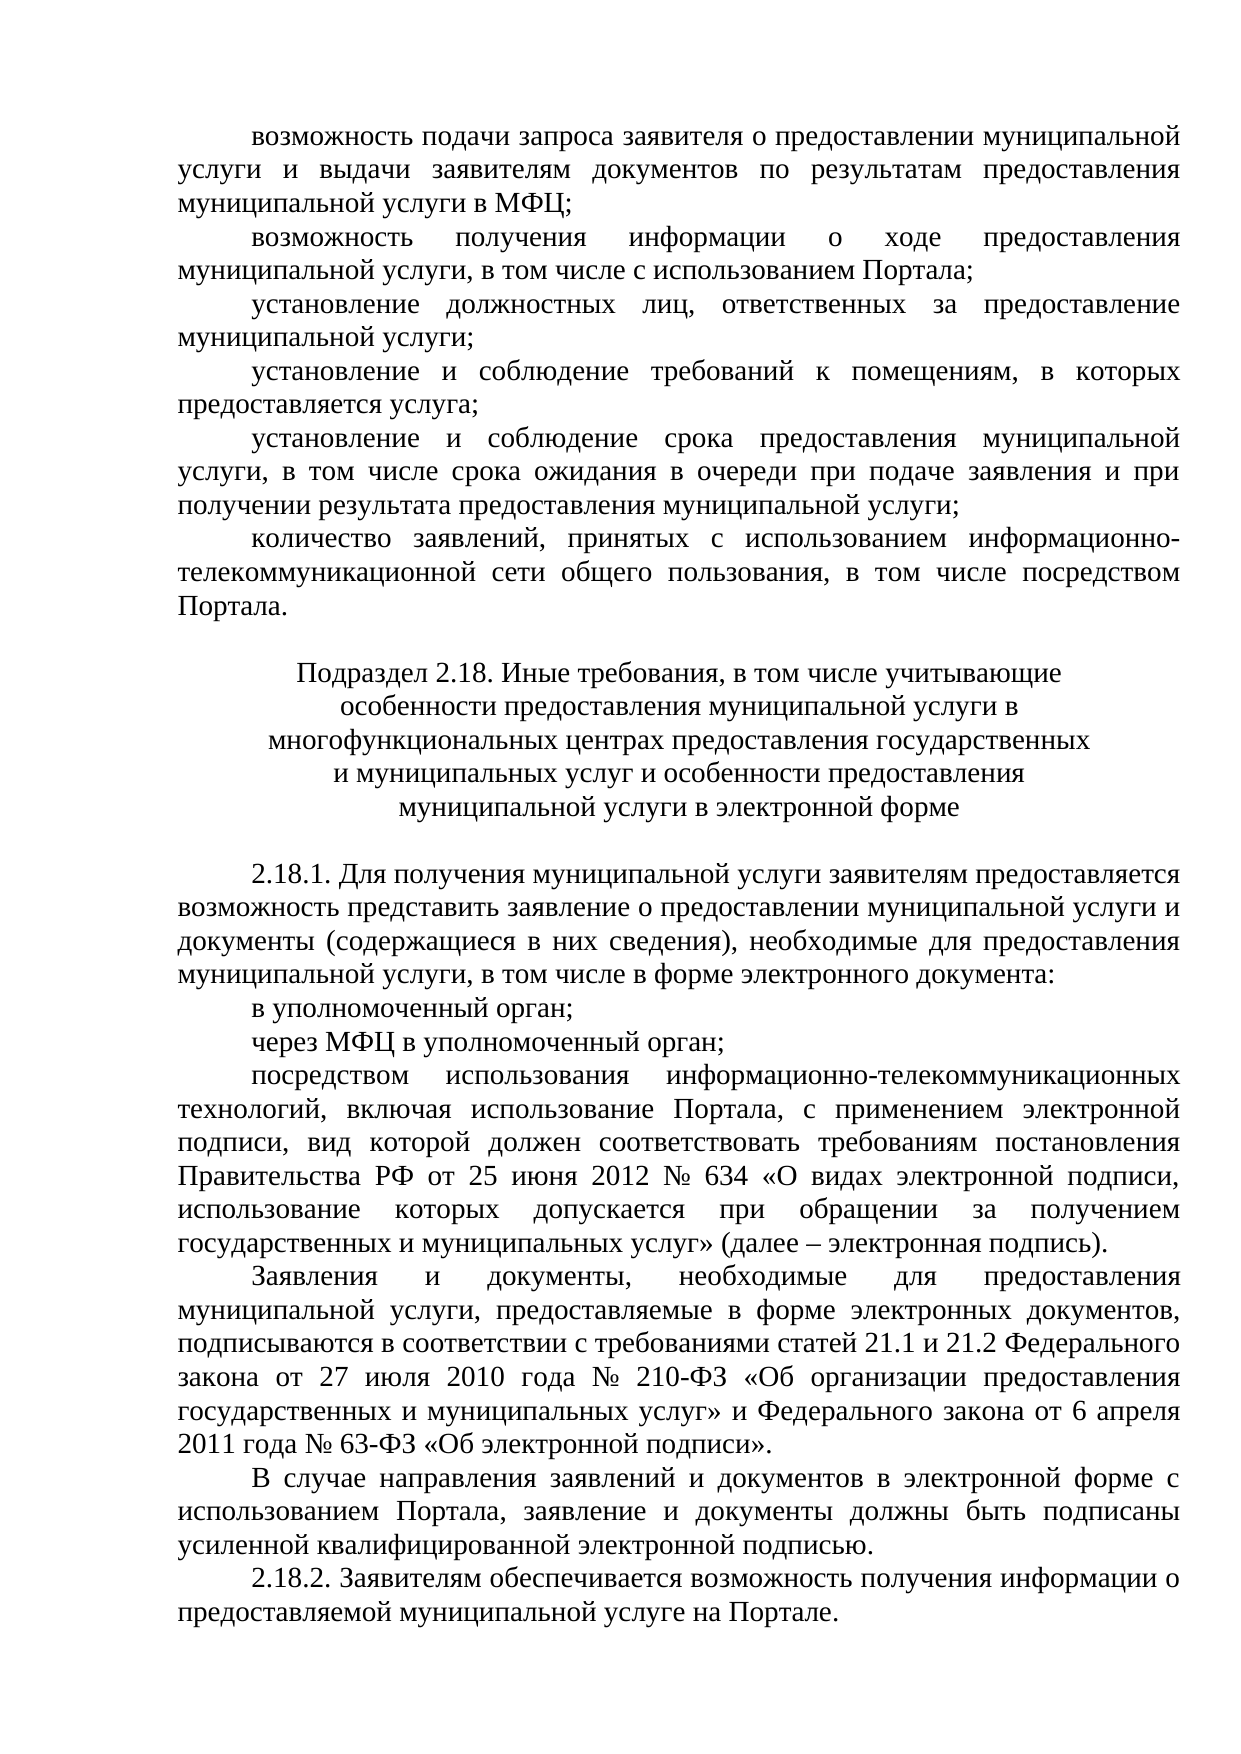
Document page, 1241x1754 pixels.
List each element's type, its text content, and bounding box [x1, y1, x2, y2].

text количество заявлений, принятых с использованием информационно-телекоммуникационной сети общего пользования, в том числе посредством Портала. [177, 521, 1181, 621]
text в уполномоченный орган; [177, 990, 1181, 1024]
text установление и соблюдение требований к помещениям, в которых предоставляется услуга; [177, 353, 1181, 420]
text через МФЦ в уполномоченный орган; [177, 1024, 1181, 1057]
text возможность получения информации о ходе предоставления муниципальной услуги, в том числе с использованием Портала; [177, 219, 1181, 286]
text Заявления и документы, необходимые для предоставления муниципальной услуги, предоставляемые в форме электронных документов, подписываются в соответствии с требованиями статей 21.1 и 21.2 Федерального закона от 27 июля 2010 года № 210-ФЗ «Об организации предоставления государственных и муниципальных услуг» и Федерального закона от 6 апреля 2011 года № 63-ФЗ «Об электронной подписи». [177, 1258, 1181, 1460]
text Подраздел 2.18. Иные требования, в том числе учитывающие [177, 655, 1181, 688]
text 2.18.2. Заявителям обеспечивается возможность получения информации о предоставляемой муниципальной услуге на Портале. [177, 1560, 1181, 1627]
text В случае направления заявлений и документов в электронной форме с использованием Портала, заявление и документы должны быть подписаны усиленной квалифицированной электронной подписью. [177, 1460, 1181, 1560]
text установление должностных лиц, ответственных за предоставление муниципальной услуги; [177, 286, 1181, 353]
text 2.18.1. Для получения муниципальной услуги заявителям предоставляется возможность представить заявление о предоставлении муниципальной услуги и документы (содержащиеся в них сведения), необходимые для предоставления муниципальной услуги, в том числе в форме электронного документа: [177, 856, 1181, 990]
text возможность подачи запроса заявителя о предоставлении муниципальной услуги и выдачи заявителям документов по результатам предоставления муниципальной услуги в МФЦ; [177, 118, 1181, 219]
text и муниципальных услуг и особенности предоставления [177, 755, 1181, 789]
text особенности предоставления муниципальной услуги в [177, 688, 1181, 722]
text муниципальной услуги в электронной форме [177, 789, 1181, 822]
text установление и соблюдение срока предоставления муниципальной услуги, в том числе срока ожидания в очереди при подаче заявления и при получении результата предоставления муниципальной услуги; [177, 420, 1181, 521]
text посредством использования информационно-телекоммуникационных технологий, включая использование Портала, с применением электронной подписи, вид которой должен соответствовать требованиям постановления Правительства РФ от 25 июня 2012 № 634 «О видах электронной подписи, использование которых допускается при обращении за получением государственных и муниципальных услуг» (далее – электронная подпись). [177, 1057, 1181, 1258]
text многофункциональных центрах предоставления государственных [177, 722, 1181, 755]
